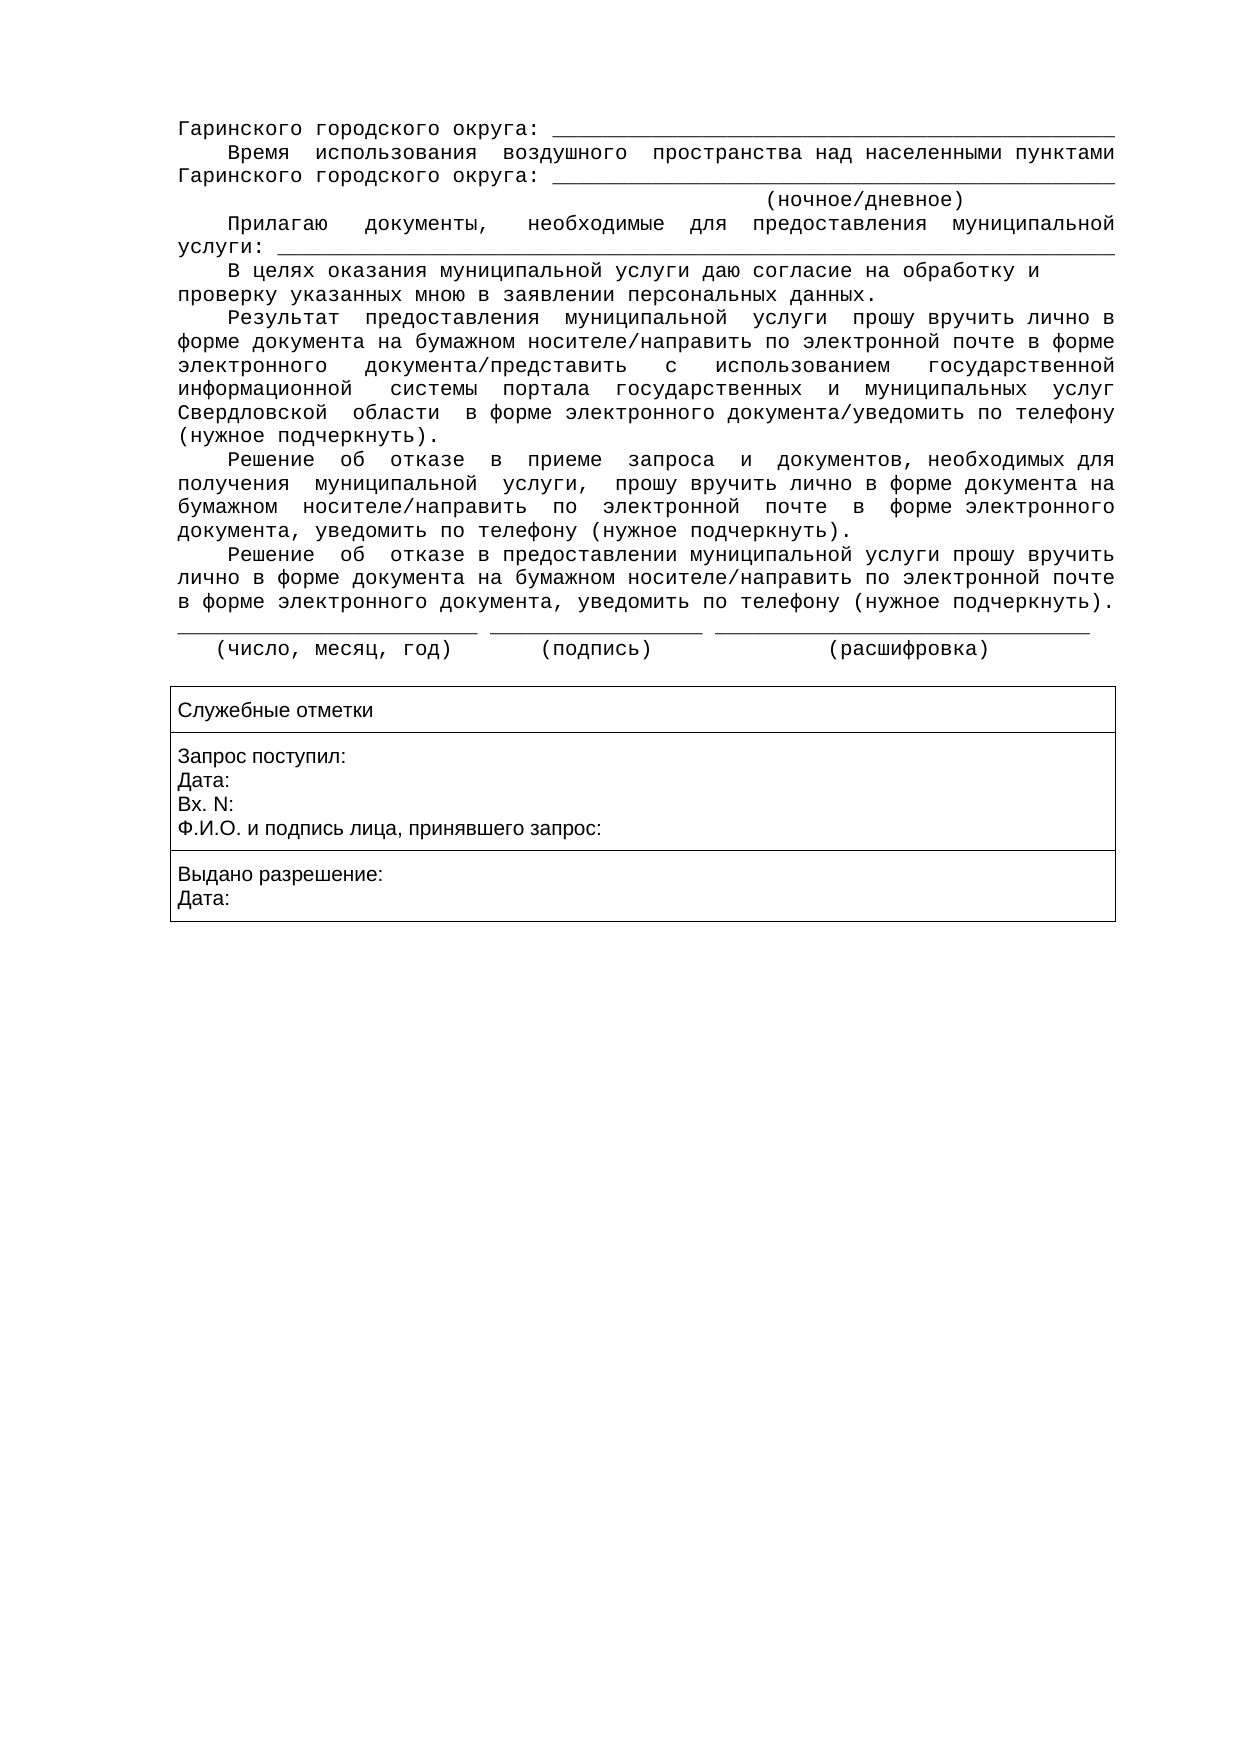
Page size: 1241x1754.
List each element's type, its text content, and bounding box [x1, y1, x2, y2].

text ________________________ _________________ ______________________________ [177, 615, 1152, 638]
text услуги: ___________________________________________________________________ [177, 236, 1152, 260]
text проверку указанных мною в заявлении персональных данных. [177, 284, 1152, 307]
text бумажном носителе/направить по электронной почте в форме электронного [177, 496, 1152, 520]
text информационной системы портала государственных и муниципальных услуг [177, 378, 1152, 402]
text электронного документа/представить с использованием государственной [177, 354, 1152, 378]
text (нужное подчеркнуть). [177, 426, 1152, 449]
text получения муниципальной услуги, прошу вручить лично в форме документа на [177, 473, 1152, 496]
text Свердловской области в форме электронного документа/уведомить по телефону [177, 402, 1152, 426]
text (число, месяц, год) (подпись) (расшифровка) [177, 638, 1152, 662]
text Гаринского городского округа: _____________________________________________ [177, 118, 1152, 142]
table_cell Выдано разрешение: Дата: [171, 851, 1115, 921]
text лично в форме документа на бумажном носителе/направить по электронной почте [177, 567, 1152, 591]
text (ночное/дневное) [177, 189, 1152, 213]
text форме документа на бумажном носителе/направить по электронной почте в форме [177, 331, 1152, 354]
table_cell Запрос поступил: Дата: Вх. N: Ф.И.О. и подпись лица, принявшего запрос: [171, 733, 1115, 850]
text Гаринского городского округа: _____________________________________________ [177, 165, 1152, 189]
text Результат предоставления муниципальной услуги прошу вручить лично в [177, 307, 1152, 331]
table_header Служебные отметки [171, 687, 1115, 732]
text Прилагаю документы, необходимые для предоставления муниципальной [177, 213, 1152, 236]
text Решение об отказе в приеме запроса и документов, необходимых для [177, 449, 1152, 473]
text документа, уведомить по телефону (нужное подчеркнуть). [177, 520, 1152, 544]
text в форме электронного документа, уведомить по телефону (нужное подчеркнуть). [177, 591, 1152, 615]
text В целях оказания муниципальной услуги даю согласие на обработку и [177, 260, 1152, 284]
text Решение об отказе в предоставлении муниципальной услуги прошу вручить [177, 544, 1152, 567]
text Время использования воздушного пространства над населенными пунктами [177, 142, 1152, 165]
